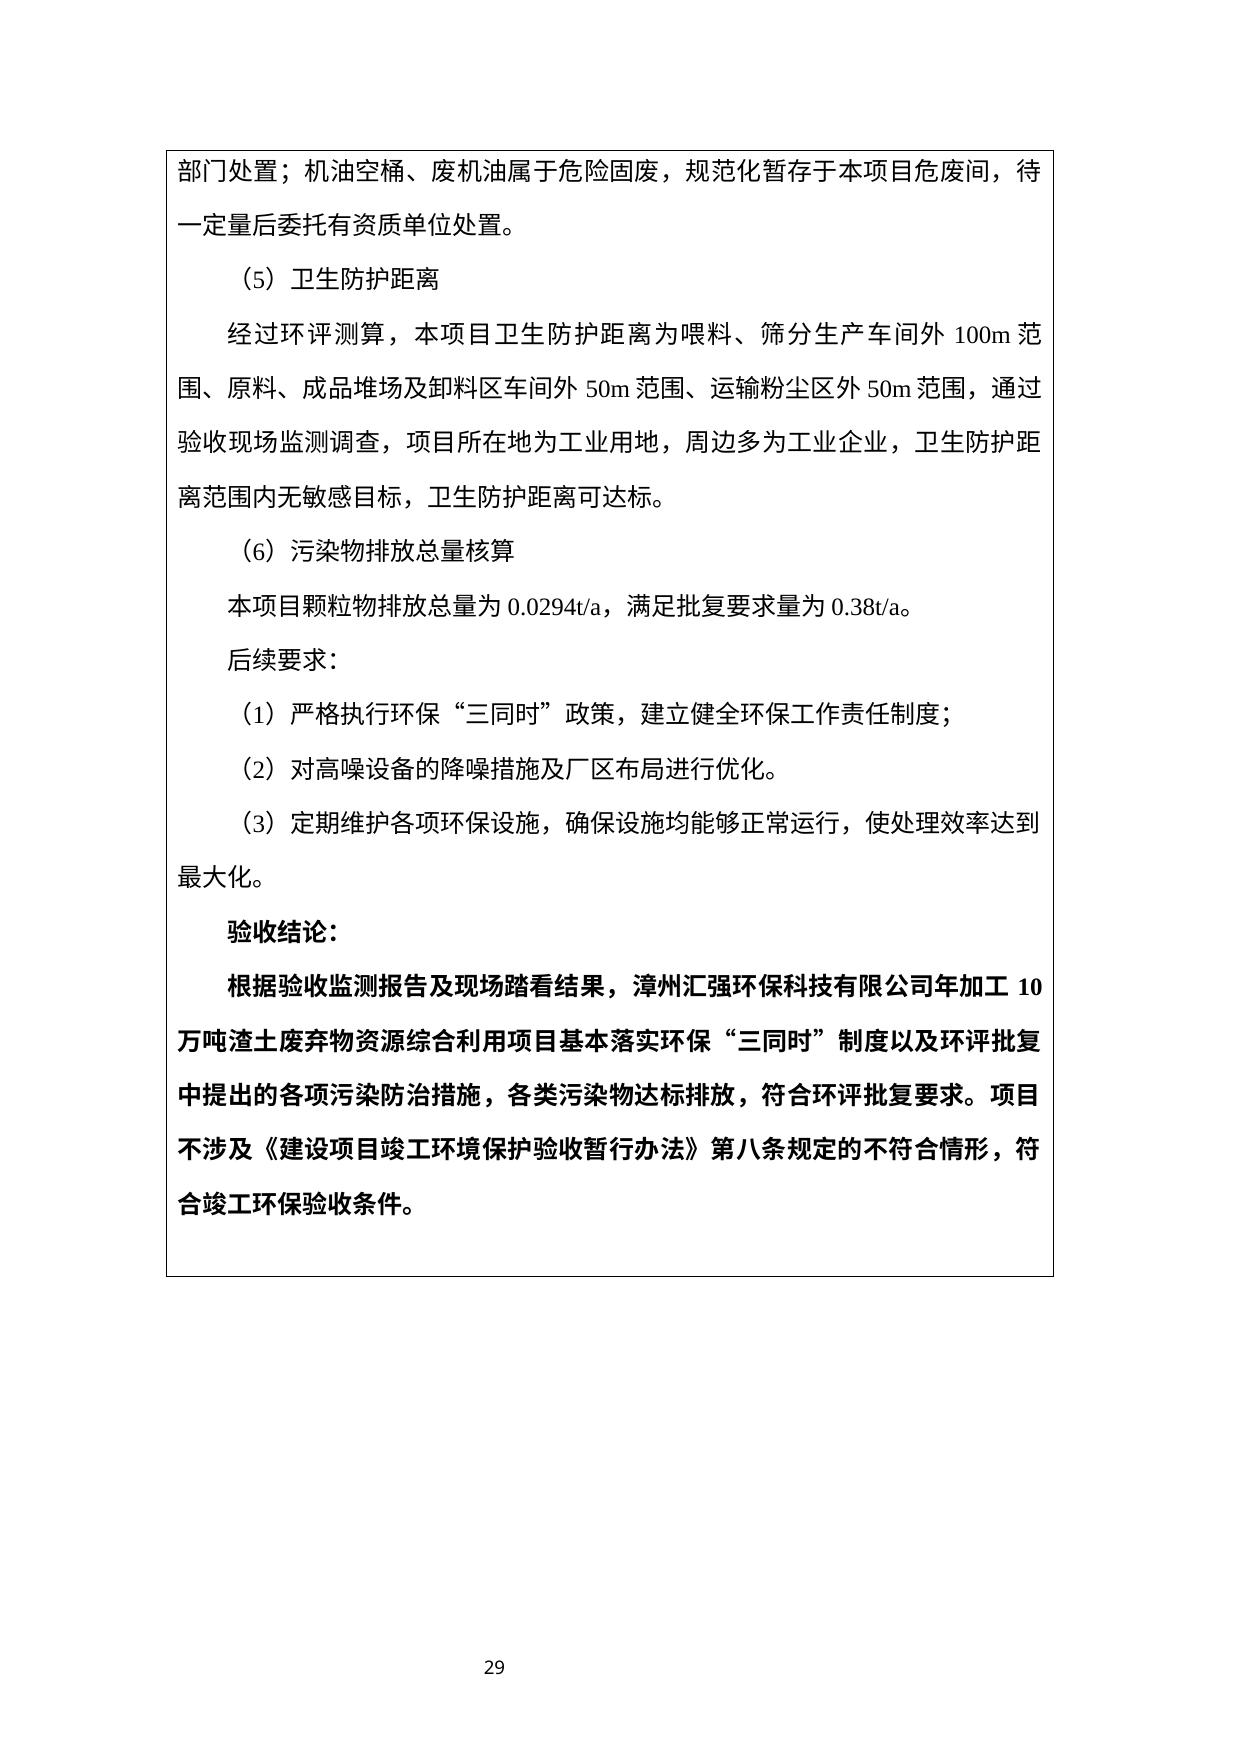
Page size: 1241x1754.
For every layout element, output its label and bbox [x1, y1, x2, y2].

table_header [167, 151, 1053, 1276]
